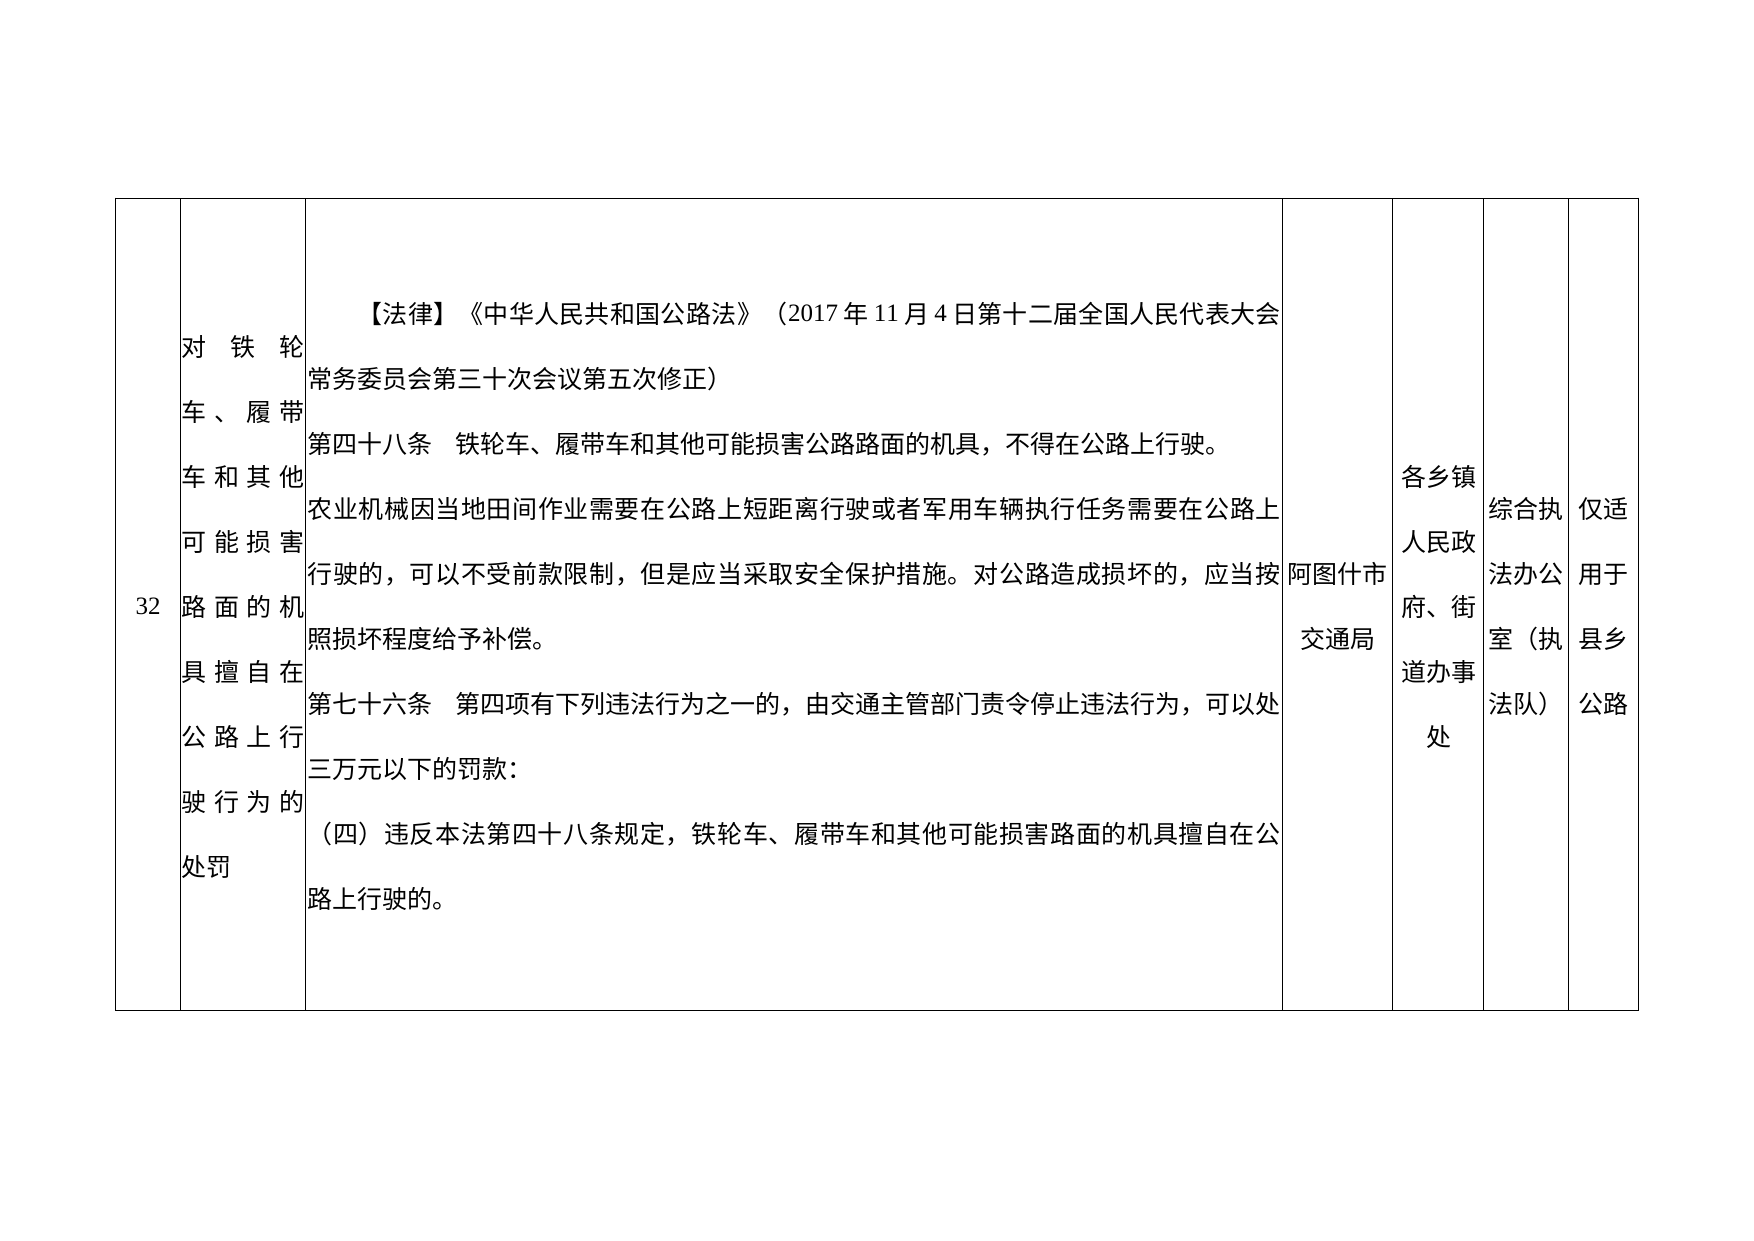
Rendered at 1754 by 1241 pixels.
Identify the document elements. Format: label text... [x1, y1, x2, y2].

table_cell 各乡镇人民政府、街道办事处 [1393, 199, 1483, 1010]
table_cell 对铁轮车、履带车和其他可能损害路面的机具擅自在公路上行驶行为的处罚 [181, 199, 305, 1010]
table_cell 【法律】《中华人民共和国公路法》（2017年11月4日第十二届全国人民代表大会常务委员会第三十次会议第五次修正） 第四十八条 铁轮车、履带车和其他可能损害公路路面的机具，不得在公路上行驶。 农业机械因当地田间作业需要在公路上短距离行驶或者军用车辆执行任务需要在公路上行驶的，可以不受前款限制，但是应当采取安全保护措施。对公路造成损坏的，应当按照损坏程度给予补偿。 第七十六条 第四项有下列违法行为之一的，由交通主管部门责令停止违法行为，可以处三万元以下的罚款： （四）违反本法第四十八条规定，铁轮车、履带车和其他可能损害路面的机具擅自在公路上行驶的。 [306, 199, 1282, 1010]
table_cell 阿图什市交通局 [1283, 199, 1392, 1010]
table_cell 综合执法办公室（执法队） [1484, 199, 1568, 1010]
table_cell 仅适用于县乡公路 [1569, 199, 1638, 1010]
table_cell 32 [116, 199, 180, 1010]
